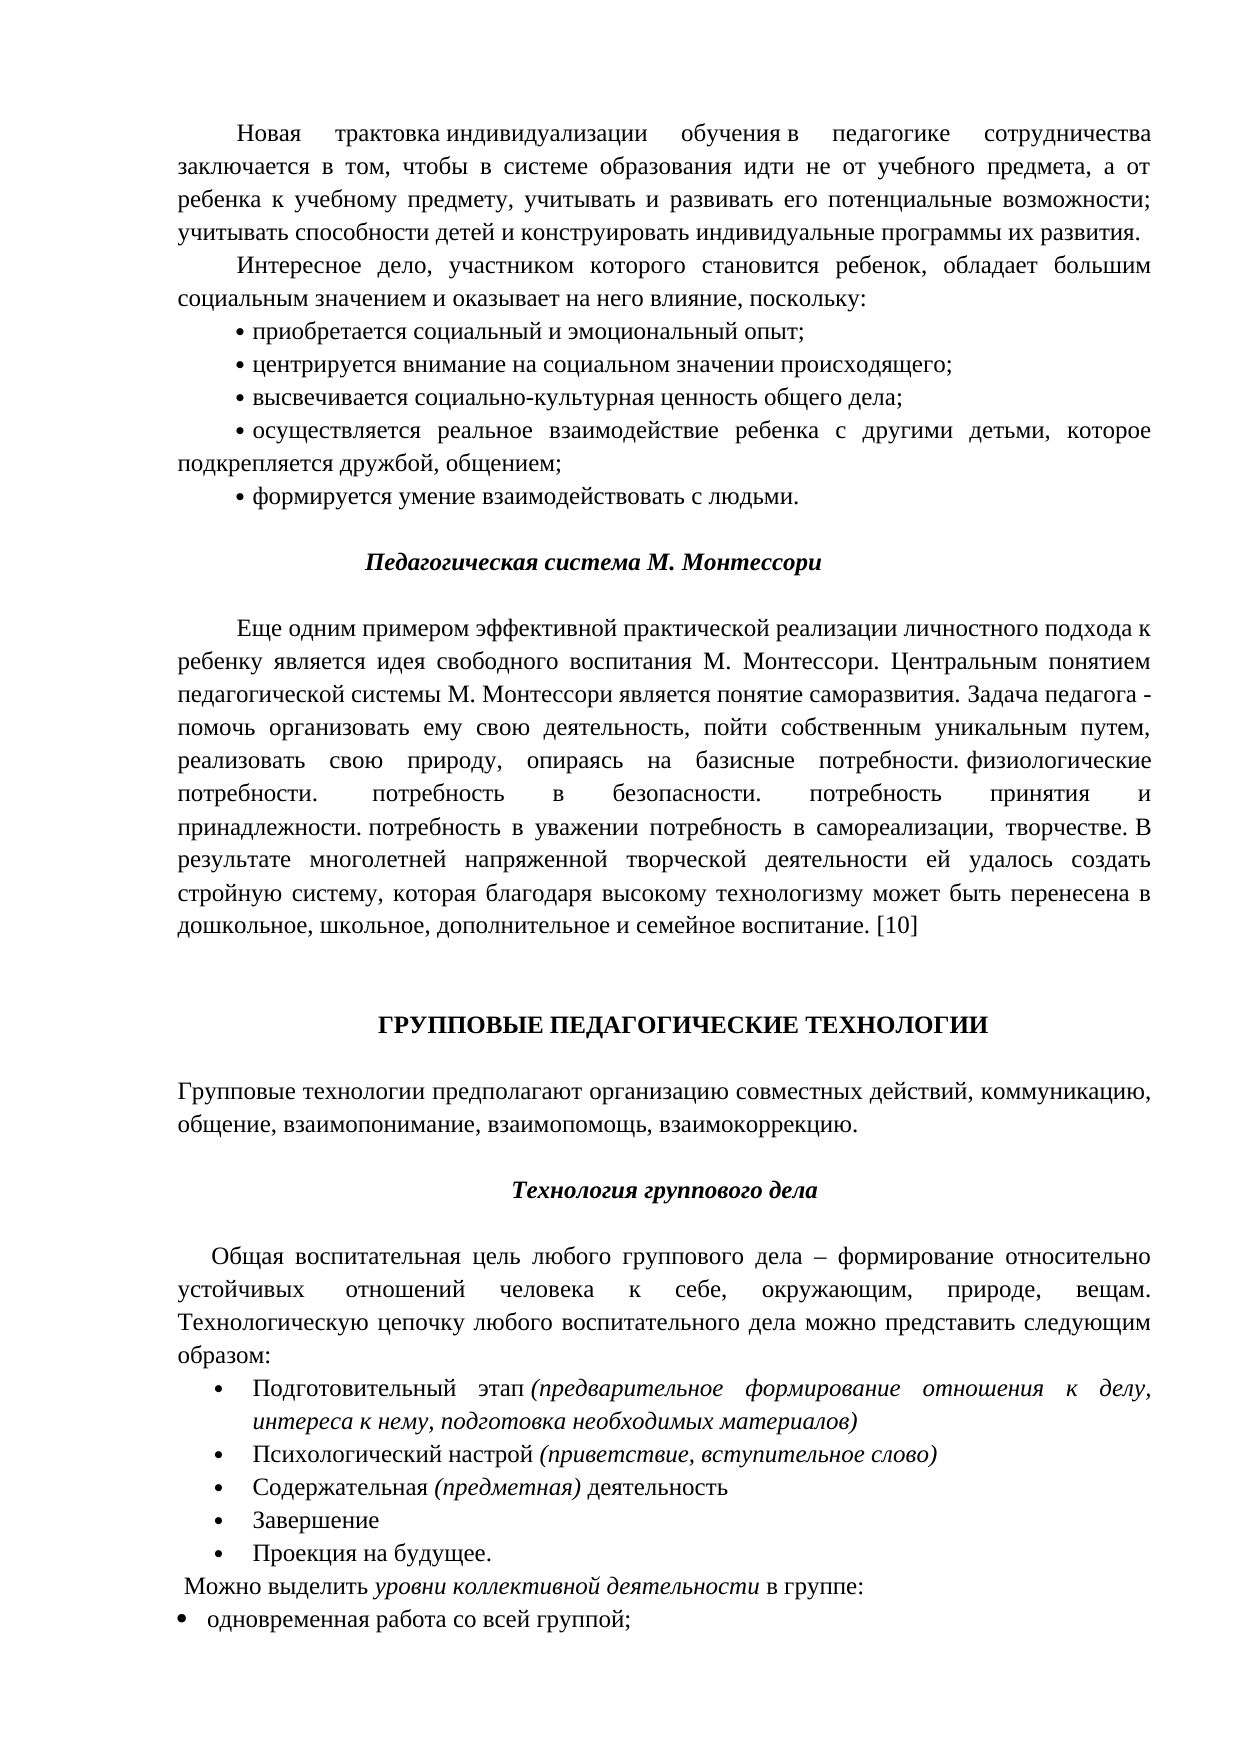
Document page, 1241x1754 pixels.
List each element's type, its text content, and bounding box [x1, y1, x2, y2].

list центрируется внимание на социальном значении происходящего; [177, 349, 1152, 378]
list приобретается социальный и эмоциональный опыт; [177, 316, 1152, 345]
list Подготовительный этап (предварительное формирование отношения к делу, интереса к нему, подготовка необходимых материалов) [215, 1373, 1152, 1435]
list высвечивается социально-культурная ценность общего дела; [177, 382, 1152, 411]
list Проекция на будущее. [215, 1538, 1152, 1567]
list одновременная работа со всей группой; [177, 1604, 1152, 1633]
text ГРУППОВЫЕ ПЕДАГОГИЧЕСКИЕ ТЕХНОЛОГИИ [215, 1010, 1152, 1038]
text Можно выделить уровни коллективной деятельности в группе: [177, 1571, 1152, 1600]
text Интересное дело, участником которого становится ребенок, обладает большим социальным значением и оказывает на него влияние, поскольку: [177, 250, 1152, 312]
list осуществляется реальное взаимодействие ребенка с другими детьми, которое подкрепляется дружбой, общением; [177, 415, 1152, 477]
list Психологический настрой (приветствие, вступительное слово) [215, 1439, 1152, 1468]
list формируется умение взаимодействовать с людьми. [177, 481, 1152, 510]
text Технология группового дела [177, 1175, 1152, 1203]
list Педагогическая система М. Монтессори [365, 547, 1152, 576]
text Общая воспитательная цель любого группового дела – формирование относительно устойчивых отношений человека к себе, окружающим, природе, вещам. Технологическую цепочку любого воспитательного дела можно представить следующим образом: [177, 1241, 1152, 1369]
text Новая трактовка индивидуализации обучения в педагогике сотрудничества заключается в том, чтобы в системе образования идти не от учебного предмета, а от ребенка к учебному предмету, учитывать и развивать его потенциальные возможности; учитывать способности детей и конструировать индивидуальные программы их развития. [177, 118, 1152, 246]
text Групповые технологии предполагают организацию совместных действий, коммуникацию, общение, взаимопонимание, взаимопомощь, взаимокоррекцию. [177, 1076, 1152, 1137]
list Содержательная (предметная) деятельность [215, 1472, 1152, 1501]
list Завершение [215, 1505, 1152, 1534]
